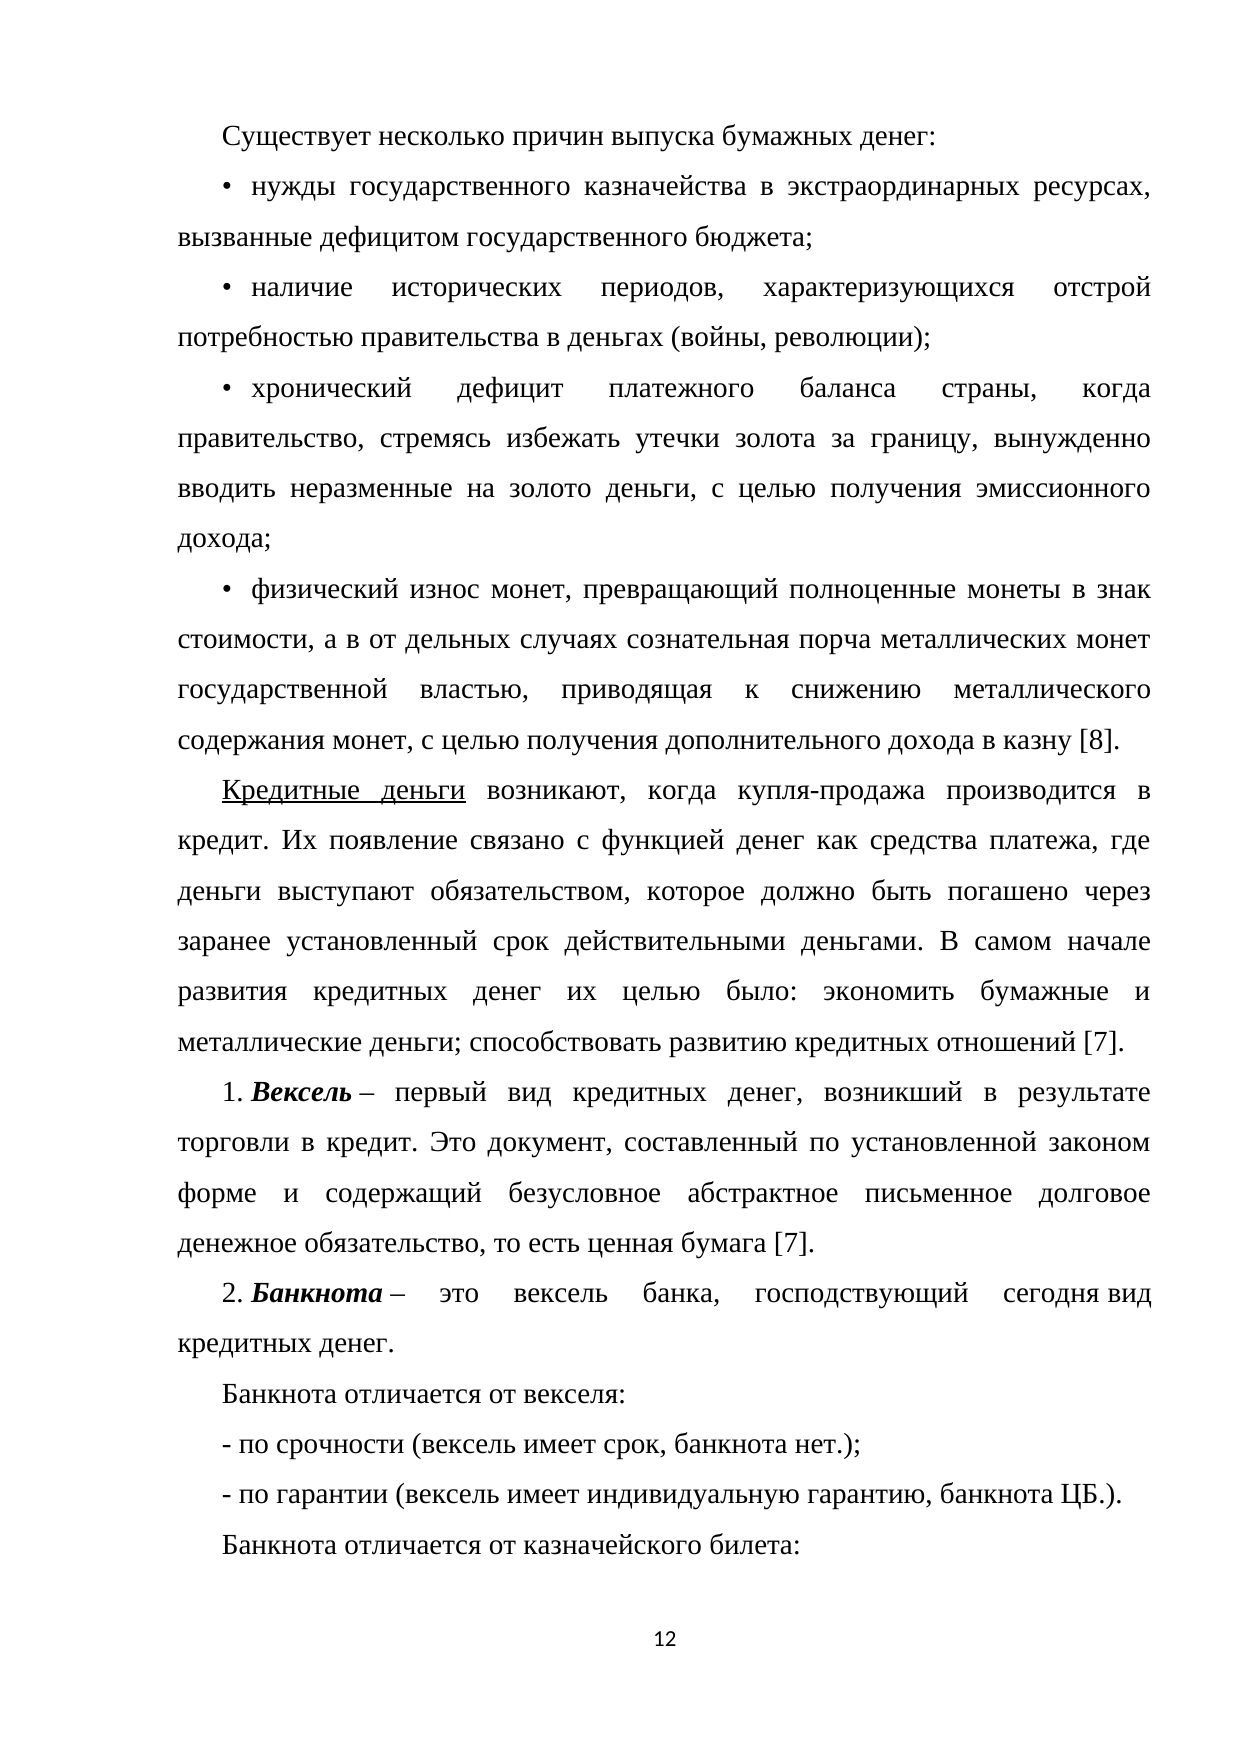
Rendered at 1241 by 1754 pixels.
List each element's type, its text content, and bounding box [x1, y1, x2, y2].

text Банкнота отличается от казначейского билета: [177, 1527, 1152, 1560]
list нужды государственного казначейства в экстраординарных ресурсах, вызванные дефицитом государственного бюджета; [177, 168, 1152, 252]
list физический износ монет, превращающий полноценные монеты в знак стоимости, а в от дельных случаях сознательная порча металлических монет государственной властью, приводящая к снижению металлического содержания монет, с целью получения дополнительного дохода в казну [8]. [177, 571, 1152, 755]
text Банкнота отличается от векселя: [177, 1376, 1152, 1409]
text - по срочности (вексель имеет срок, банкнота нет.); [177, 1426, 1152, 1460]
text 2. Банкнота – это вексель банка, господствующий сегодня вид кредитных денег. [177, 1275, 1152, 1359]
text 1. Вексель – первый вид кредитных денег, возникший в результате торговли в кредит. Это документ, составленный по установленной законом форме и содержащий безусловное абстрактное письменное долговое денежное обязательство, то есть ценная бумага [7]. [177, 1074, 1152, 1258]
text Существует несколько причин выпуска бумажных денег: [177, 118, 1152, 152]
text - по гарантии (вексель имеет индивидуальную гарантию, банкнота ЦБ.). [177, 1477, 1152, 1510]
list наличие исторических периодов, характеризующихся отстрой потребностью правительства в деньгах (войны, революции); [177, 269, 1152, 353]
text Кредитные деньги возникают, когда купля-продажа производится в кредит. Их появление связано с функцией денег как средства платежа, где деньги выступают обязательством, которое должно быть погашено через заранее установленный срок действительными деньгами. В самом начале развития кредитных денег их целью было: экономить бумажные и металлические деньги; способствовать развитию кредитных отношений [7]. [177, 772, 1152, 1057]
list хронический дефицит платежного баланса страны, когда правительство, стремясь избежать утечки золота за границу, вынужденно вводить неразменные на золото деньги, с целью получения эмиссионного дохода; [177, 370, 1152, 554]
